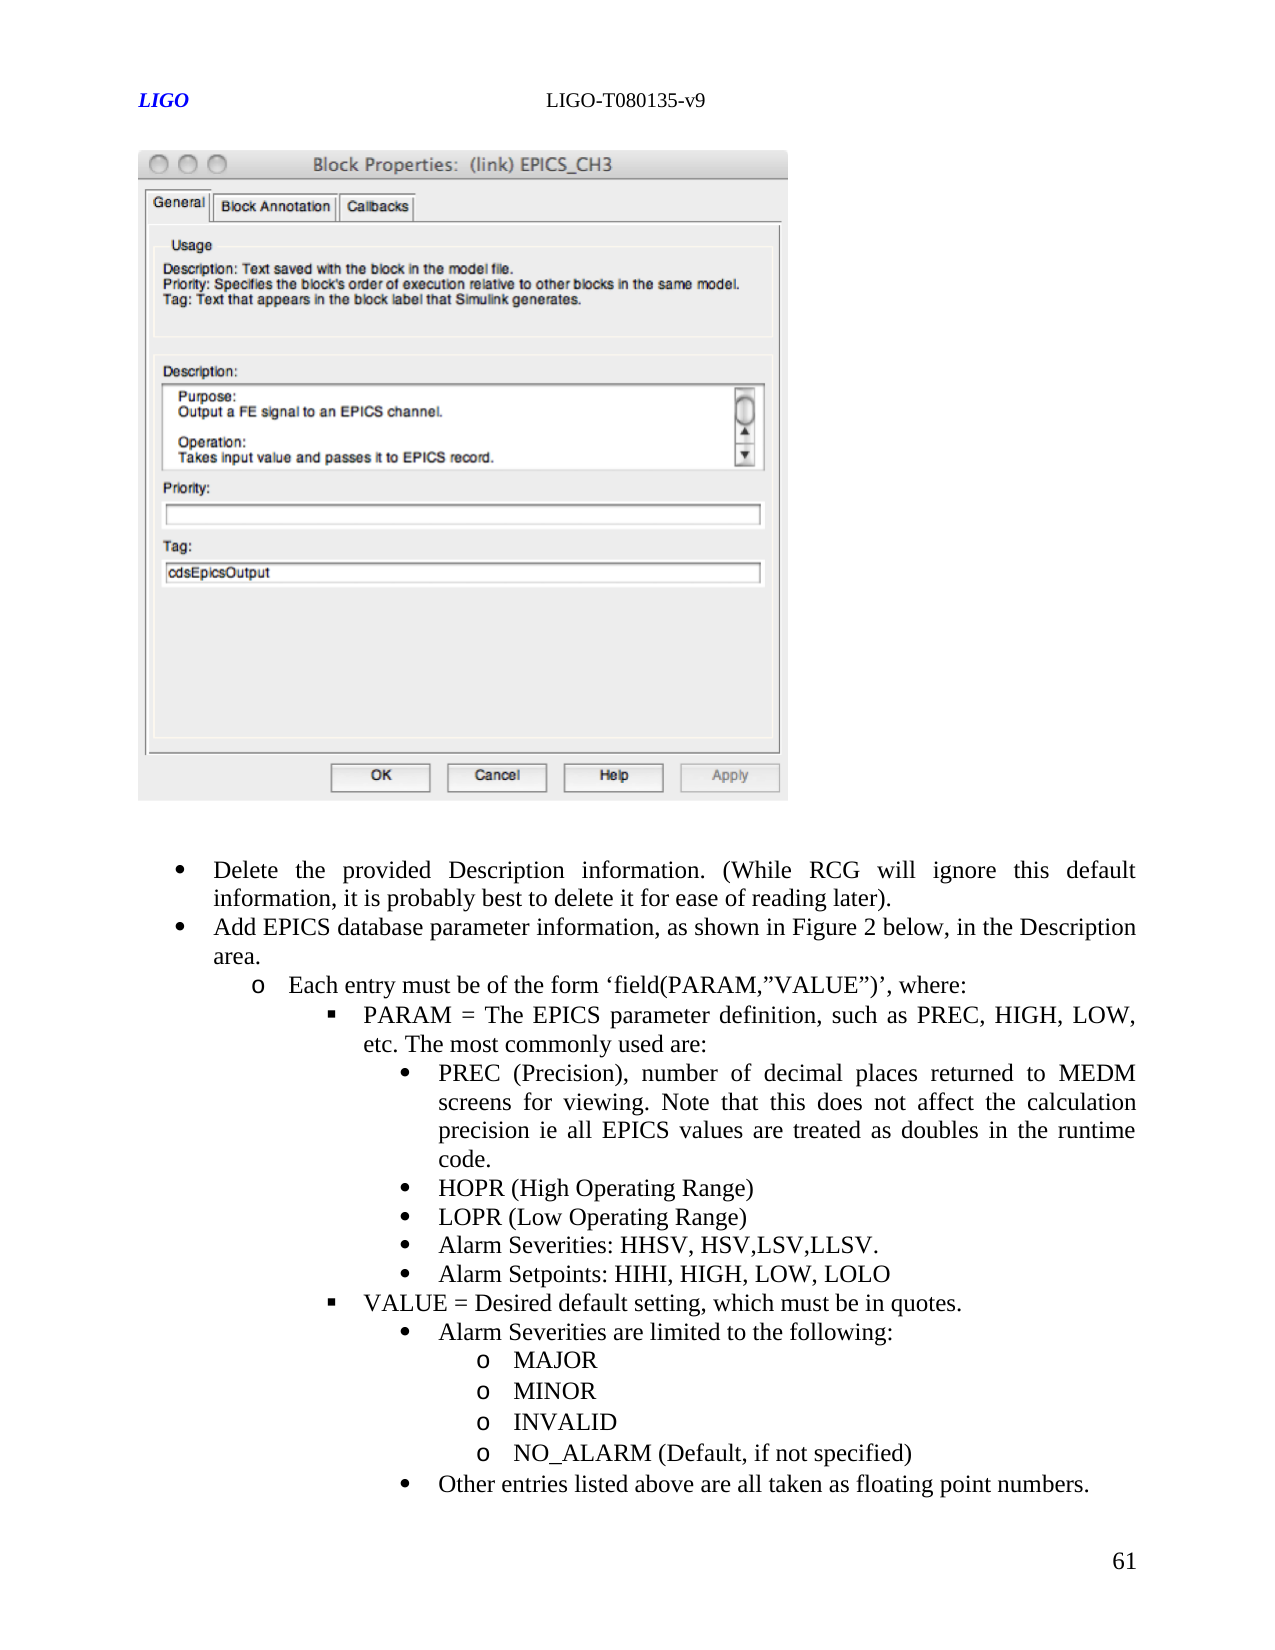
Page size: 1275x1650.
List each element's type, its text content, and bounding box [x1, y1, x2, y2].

list PARAM = The EPICS parameter definition, such as PREC, HIGH, LOW, etc. The most commonly used are: [326, 1001, 1137, 1058]
list MAJOR [476, 1346, 1137, 1376]
list HOPR (High Operating Range) [401, 1173, 1137, 1202]
list Other entries listed above are all taken as floating point numbers. [401, 1469, 1137, 1498]
list INVALID [476, 1407, 1137, 1438]
list Delete the provided Description information. (While RCG will ignore this default information, it is probably best to delete it for ease of reading later). [176, 855, 1137, 912]
list Add EPICS database parameter information, as shown in Figure 2 below, in the Description area. [176, 912, 1137, 970]
list LOPR (Low Operating Range) [401, 1202, 1137, 1231]
list Each entry must be of the form ‘field(PARAM,”VALUE”)’, where: [251, 970, 1137, 1001]
list NO_ALARM (Default, if not specified) [476, 1438, 1137, 1469]
list Alarm Severities: HHSV, HSV,LSV,LLSV. [401, 1231, 1137, 1259]
list MINOR [476, 1376, 1137, 1407]
list VALUE = Desired default setting, which must be in quotes. [326, 1288, 1137, 1317]
picture [138, 150, 788, 801]
list PREC (Precision), number of decimal places returned to MEDM screens for viewing. Note that this does not affect the calculation precision ie all EPICS values are treated as doubles in the runtime code. [401, 1058, 1137, 1173]
list Alarm Severities are limited to the following: [401, 1317, 1137, 1346]
list Alarm Setpoints: HIHI, HIGH, LOW, LOLO [401, 1259, 1137, 1288]
